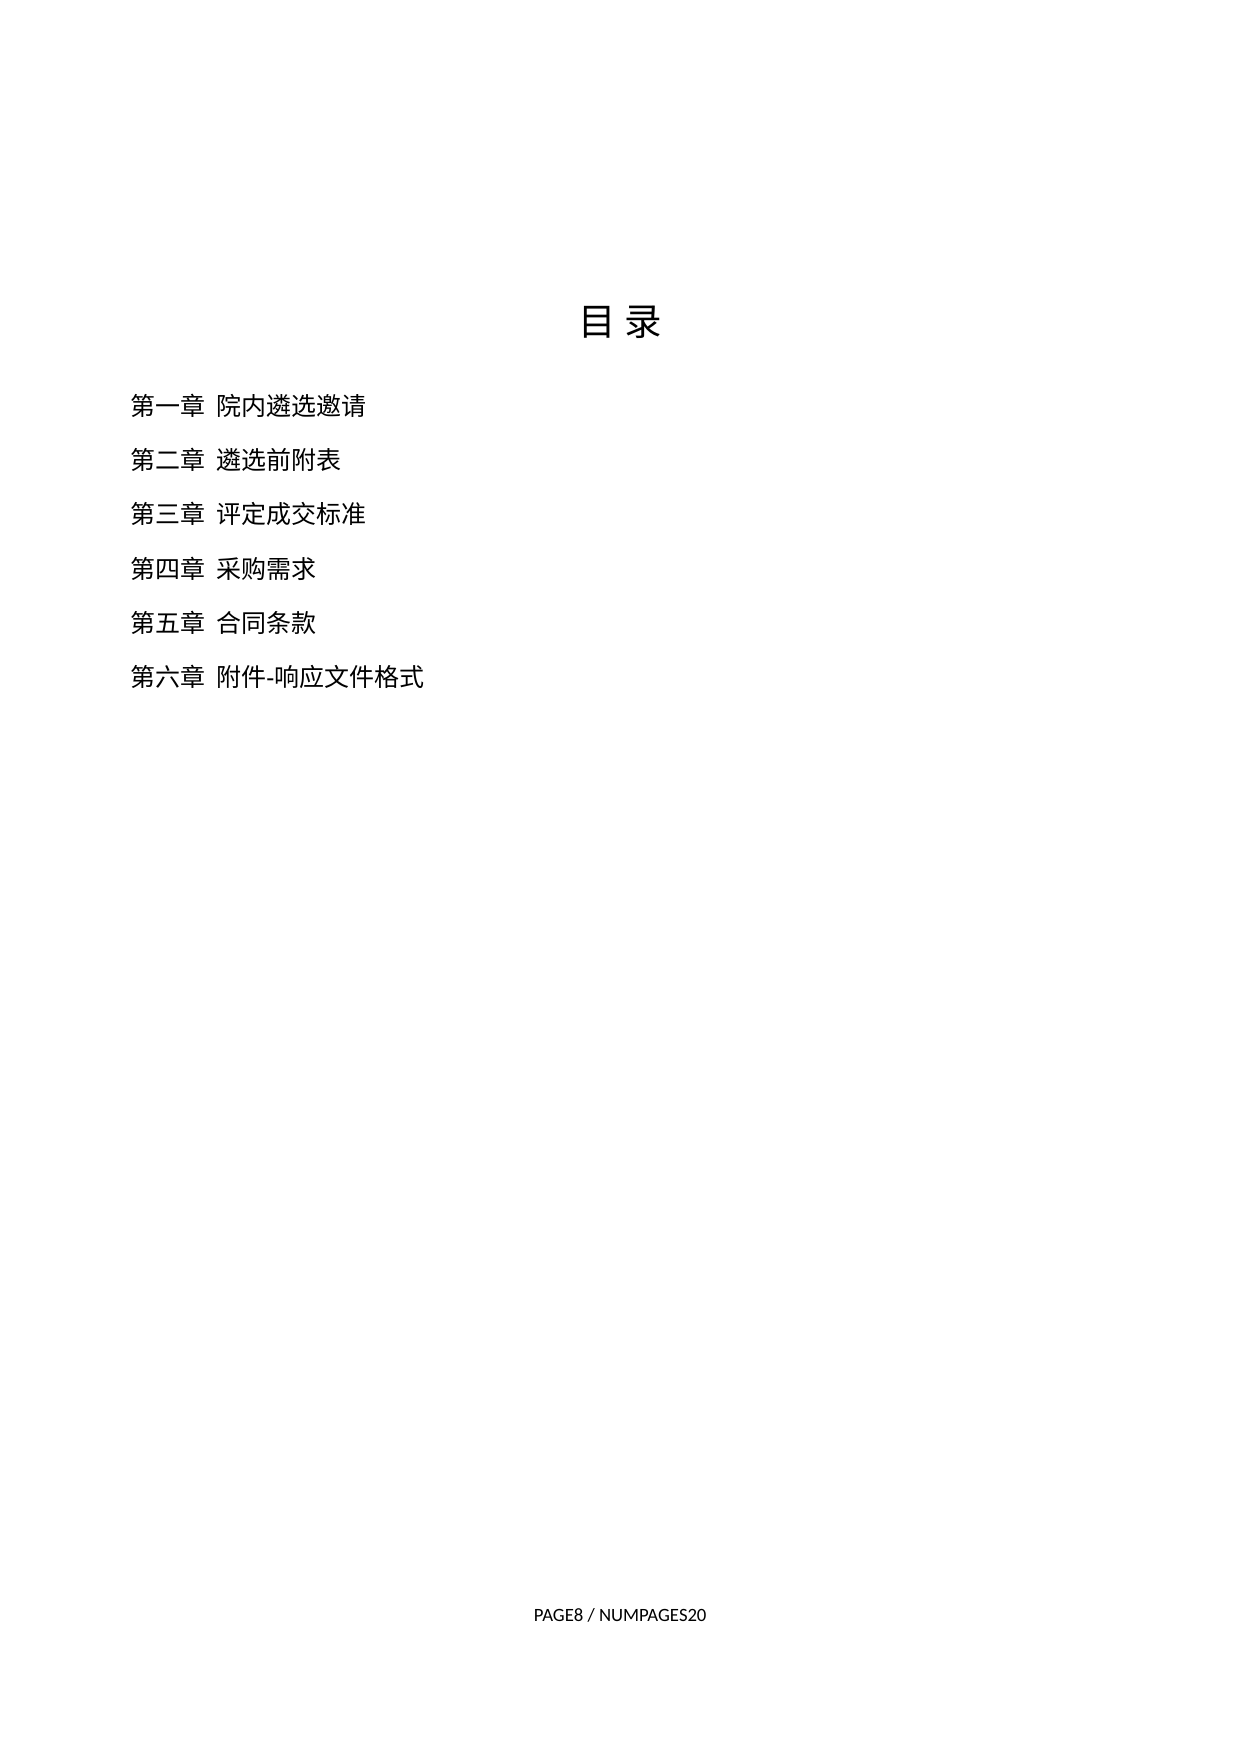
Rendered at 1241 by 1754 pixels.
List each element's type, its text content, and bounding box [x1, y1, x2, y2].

text 第六章 附件-响应文件格式 [130, 658, 1110, 694]
text 第三章 评定成交标准 [130, 495, 1110, 531]
text 目 录 [130, 292, 1110, 346]
text 第二章 遴选前附表 [130, 440, 1110, 477]
text 第一章 院内遴选邀请 [130, 386, 1110, 422]
text 第四章 采购需求 [130, 549, 1110, 585]
text 第五章 合同条款 [130, 603, 1110, 640]
